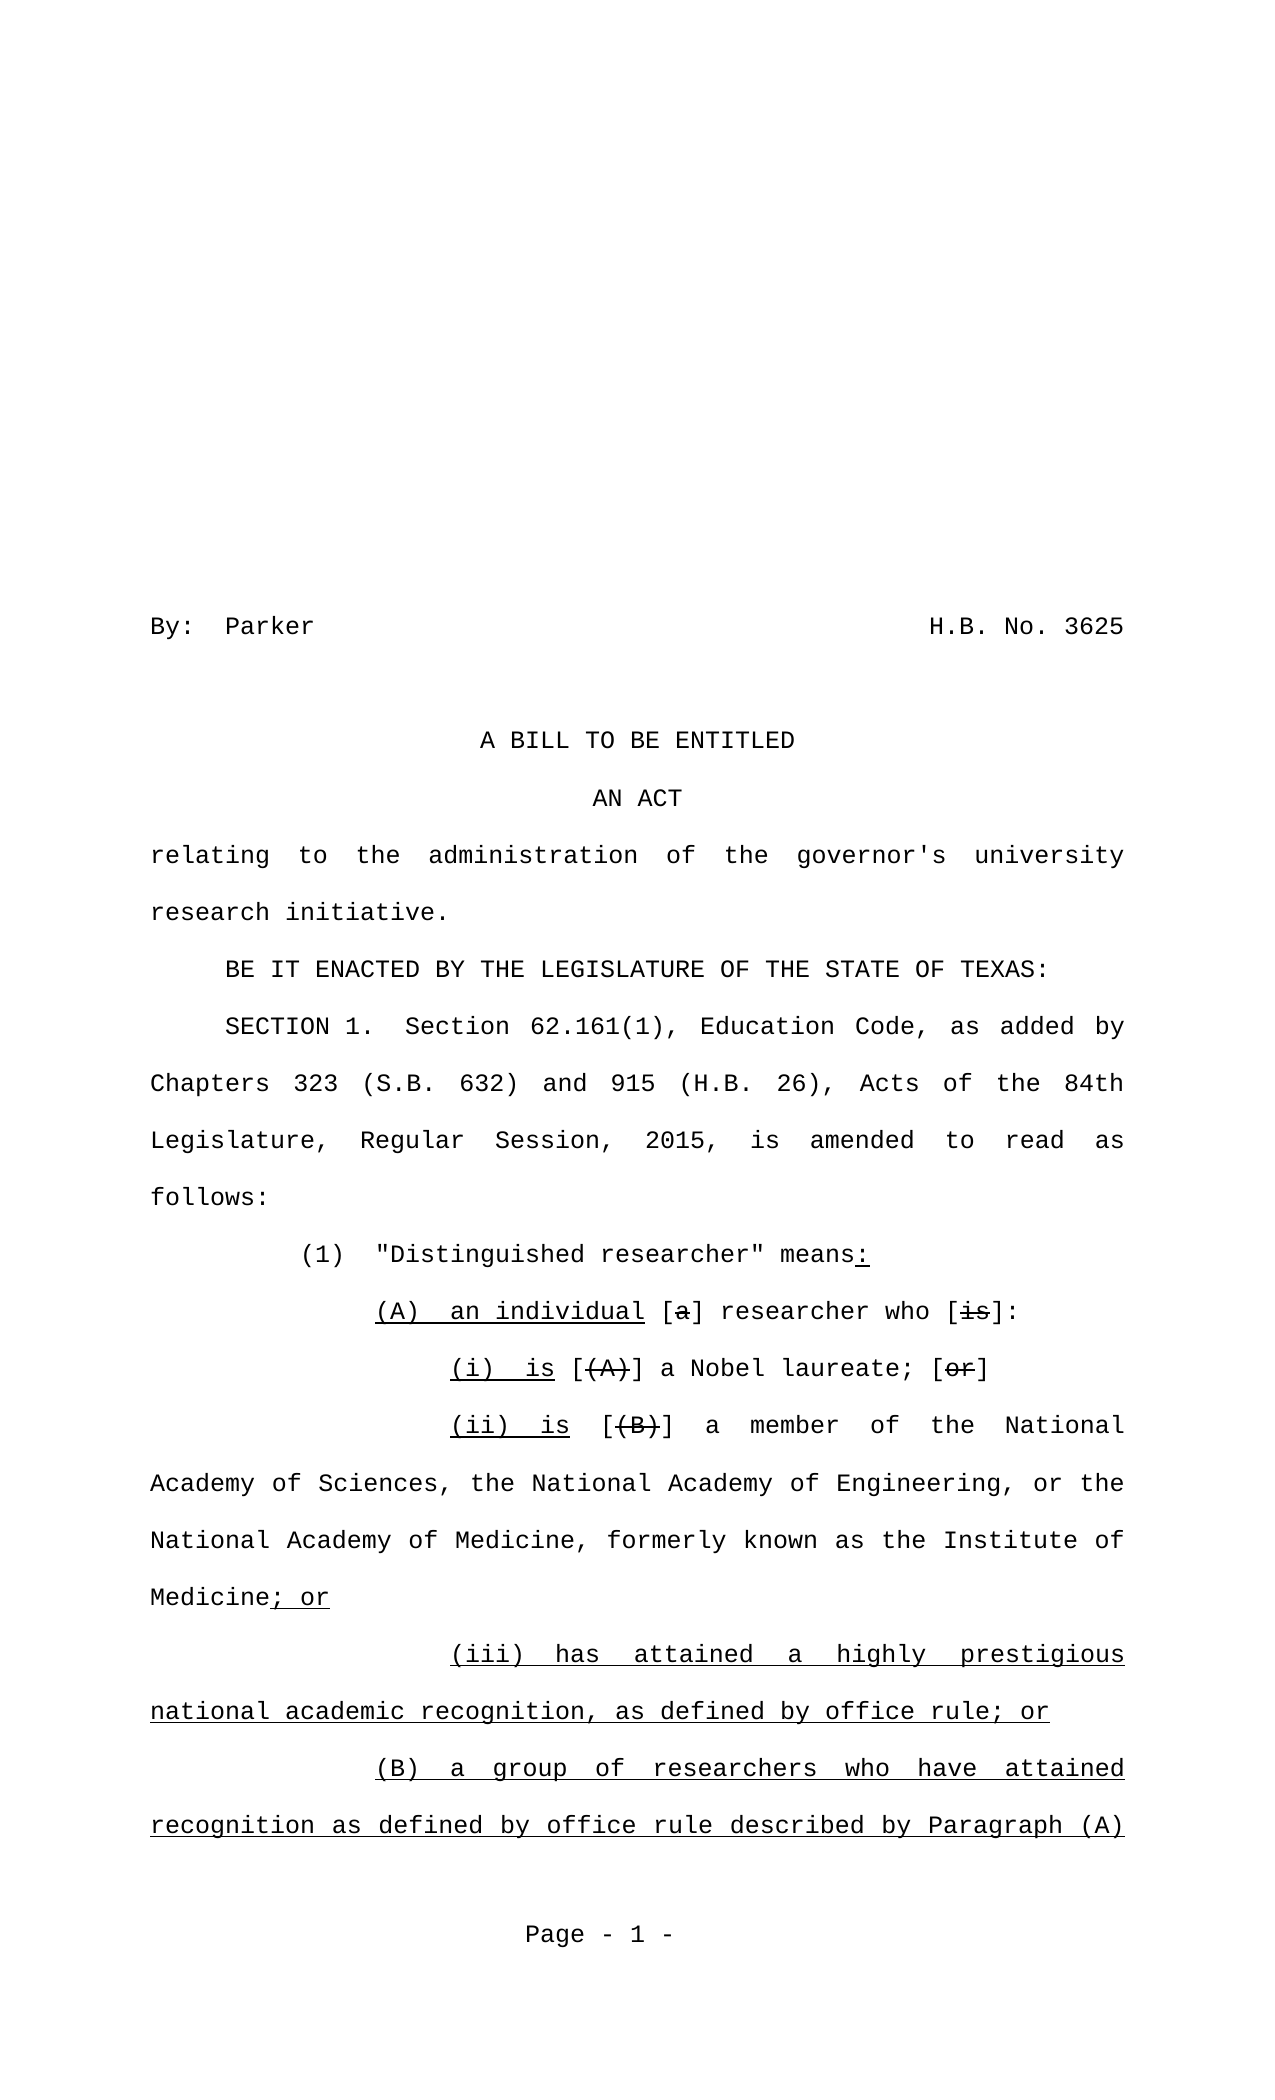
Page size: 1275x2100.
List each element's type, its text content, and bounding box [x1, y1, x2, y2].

text (A) an individual [a] researcher who [is]: [150, 1299, 1125, 1327]
text A BILL TO BE ENTITLED [150, 728, 1125, 756]
text (1) "Distinguished researcher" means: [150, 1242, 1125, 1270]
text BE IT ENACTED BY THE LEGISLATURE OF THE STATE OF TEXAS: [150, 956, 1125, 985]
text relating to the administration of the governor's university research initiative. [150, 842, 1125, 928]
text (ii) is [(B)] a member of the National Academy of Sciences, the National Academy of Engineering, or the National Academy of Medicine, formerly known as the Institute of Medicine; or [150, 1413, 1125, 1613]
text SECTION 1. Section 62.161(1), Education Code, as added by Chapters 323 (S.B. 632) and 915 (H.B. 26), Acts of the 84th Legislature, Regular Session, 2015, is amended to read as follows: [150, 1013, 1125, 1213]
text (iii) has attained a highly prestigious national academic recognition, as defined by office rule; or [150, 1641, 1125, 1727]
text AN ACT [150, 785, 1125, 813]
text (i) is [(A)] a Nobel laureate; [or] [150, 1356, 1125, 1384]
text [150, 1755, 1125, 1836]
text By: Parker H.B. No. 3625 [150, 614, 1125, 642]
